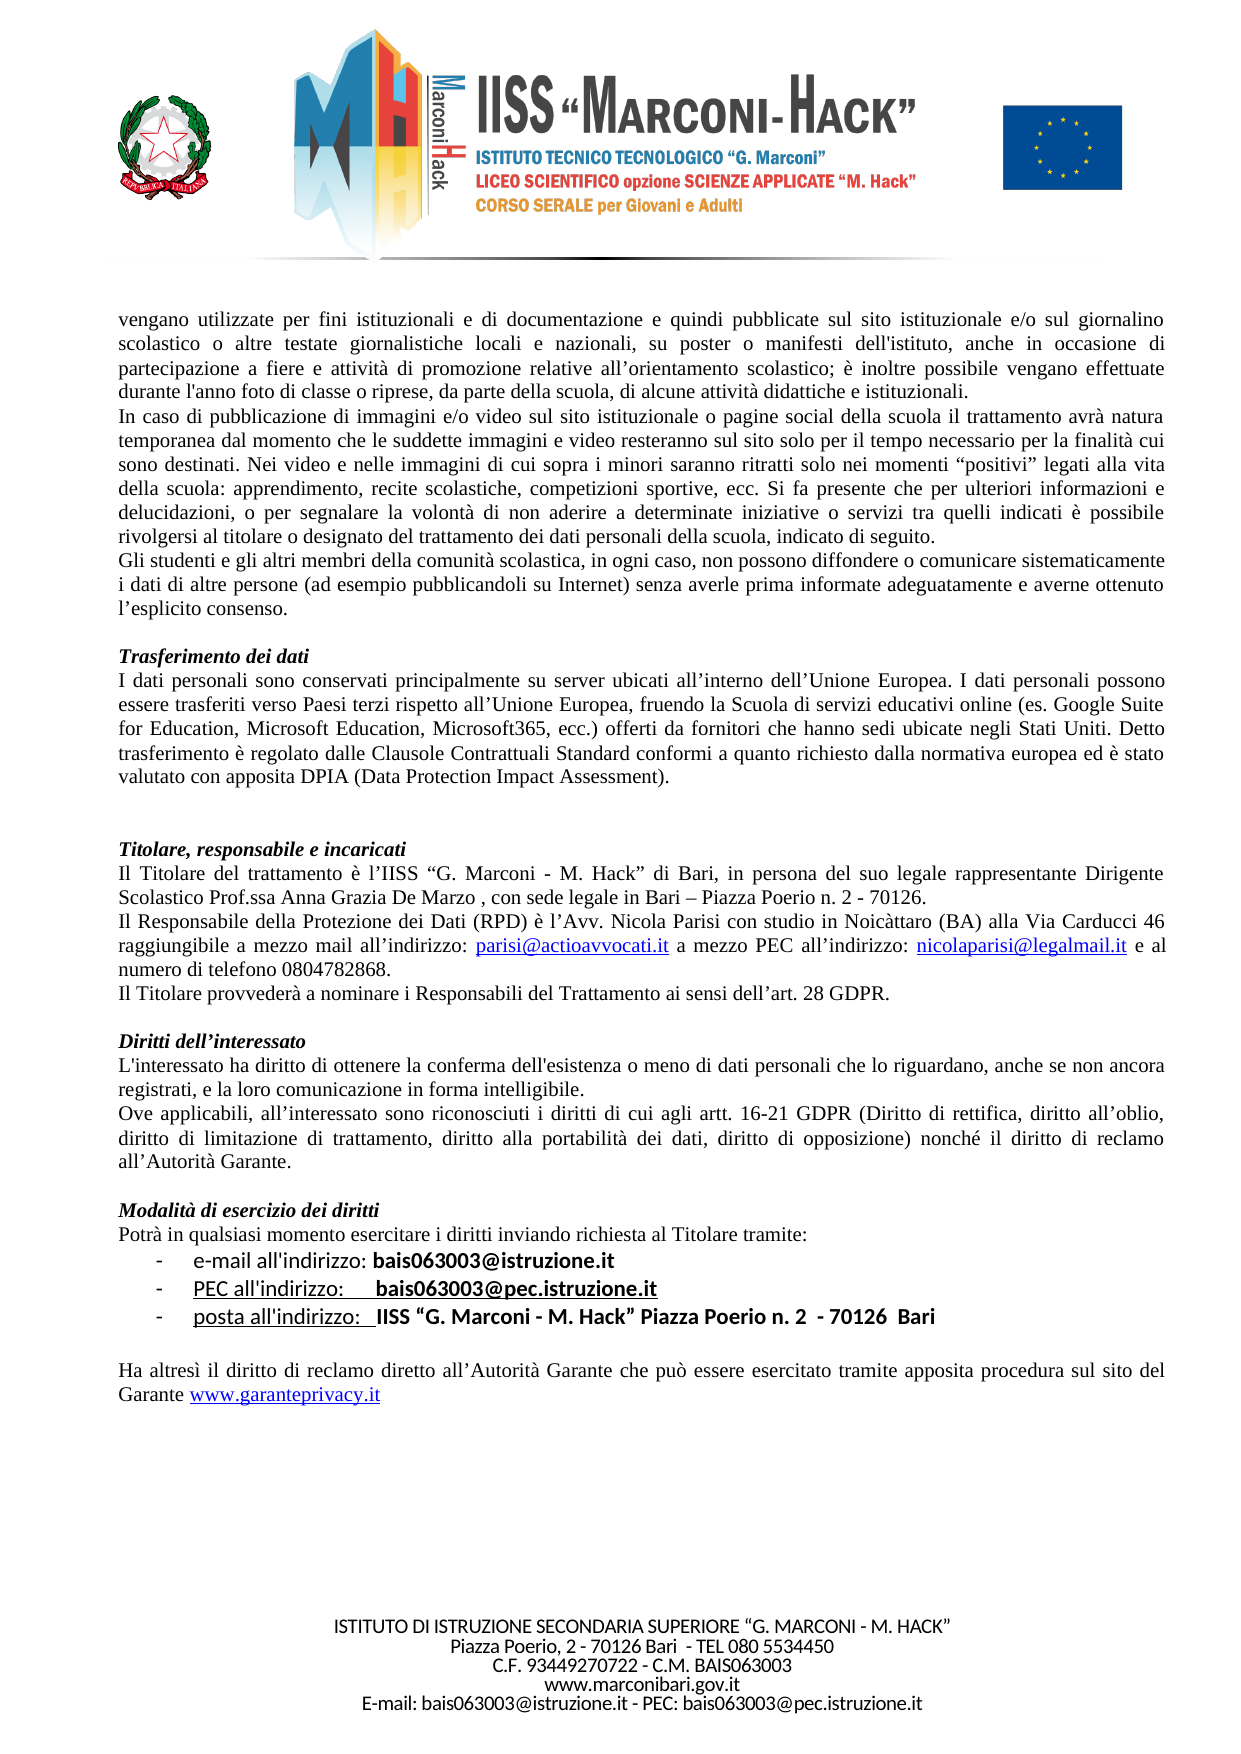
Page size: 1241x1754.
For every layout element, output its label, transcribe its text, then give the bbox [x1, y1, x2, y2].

text Il Titolare del trattamento è l’IISS “G. Marconi - M. Hack” di Bari, in persona del suo legale rappresentante Dirigente Scolastico Prof.ssa Anna Grazia De Marzo , con sede legale in Bari – Piazza Poerio n. 2 - 70126. [118, 861, 1167, 909]
text I dati personali sono conservati principalmente su server ubicati all’interno dell’Unione Europea. I dati personali possono essere trasferiti verso Paesi terzi rispetto all’Unione Europea, fruendo la Scuola di servizi educativi online (es. Google Suite for Education, Microsoft Education, Microsoft365, ecc.) offerti da fornitori che hanno sedi ubicate negli Stati Uniti. Detto trasferimento è regolato dalle Clausole Contrattuali Standard conformi a quanto richiesto dalla normativa europea ed è stato valutato con apposita DPIA (Data Protection Impact Assessment). [118, 668, 1167, 788]
text Il Responsabile della Protezione dei Dati (RPD) è l’Avv. Nicola Parisi con studio in Noicàttaro (BA) alla Via Carducci 46 raggiungibile a mezzo mail all’indirizzo: parisi@actioavvocati.it a mezzo PEC all’indirizzo: nicolaparisi@legalmail.it e al numero di telefono 0804782868. [118, 909, 1167, 981]
text L'interessato ha diritto di ottenere la conferma dell'esistenza o meno di dati personali che lo riguardano, anche se non ancora registrati, e la loro comunicazione in forma intelligibile. [118, 1053, 1167, 1101]
text Modalità di esercizio dei diritti [118, 1198, 1167, 1222]
text Il Titolare provvederà a nominare i Responsabili del Trattamento ai sensi dell’art. 28 GDPR. [118, 981, 1167, 1005]
list posta all'indirizzo: IISS “G. Marconi - M. Hack” Piazza Poerio n. 2 - 70126 Bari [156, 1302, 1167, 1330]
text Gli studenti e gli altri membri della comunità scolastica, in ogni caso, non possono diffondere o comunicare sistematicamente i dati di altre persone (ad esempio pubblicandoli su Internet) senza averle prima informate adeguatamente e averne ottenuto l’esplicito consenso. [118, 548, 1167, 620]
text Potrà in qualsiasi momento esercitare i diritti inviando richiesta al Titolare tramite: [118, 1222, 1167, 1246]
picture [98, 29, 1123, 266]
text Ha altresì il diritto di reclamo diretto all’Autorità Garante che può essere esercitato tramite apposita procedura sul sito del Garante www.garanteprivacy.it [118, 1358, 1167, 1406]
text Ove applicabili, all’interessato sono riconosciuti i diritti di cui agli artt. 16-21 GDPR (Diritto di rettifica, diritto all’oblio, diritto di limitazione di trattamento, diritto alla portabilità dei dati, diritto di opposizione) nonché il diritto di reclamo all’Autorità Garante. [118, 1101, 1167, 1173]
text Trasferimento dei dati [118, 644, 1167, 668]
list PEC all'indirizzo: bais063003@pec.istruzione.it [156, 1274, 1167, 1302]
text Titolare, responsabile e incaricati [118, 837, 1167, 861]
list e-mail all'indirizzo: bais063003@istruzione.it [156, 1246, 1167, 1274]
text Diritti dell’interessato [118, 1029, 1167, 1053]
text In caso di pubblicazione di immagini e/o video sul sito istituzionale o pagine social della scuola il trattamento avrà natura temporanea dal momento che le suddette immagini e video resteranno sul sito solo per il tempo necessario per la finalità cui sono destinati. Nei video e nelle immagini di cui sopra i minori saranno ritratti solo nei momenti “positivi” legati alla vita della scuola: apprendimento, recite scolastiche, competizioni sportive, ecc. Si fa presente che per ulteriori informazioni e delucidazioni, o per segnalare la volontà di non aderire a determinate iniziative o servizi tra quelli indicati è possibile rivolgersi al titolare o designato del trattamento dei dati personali della scuola, indicato di seguito. [118, 403, 1167, 548]
